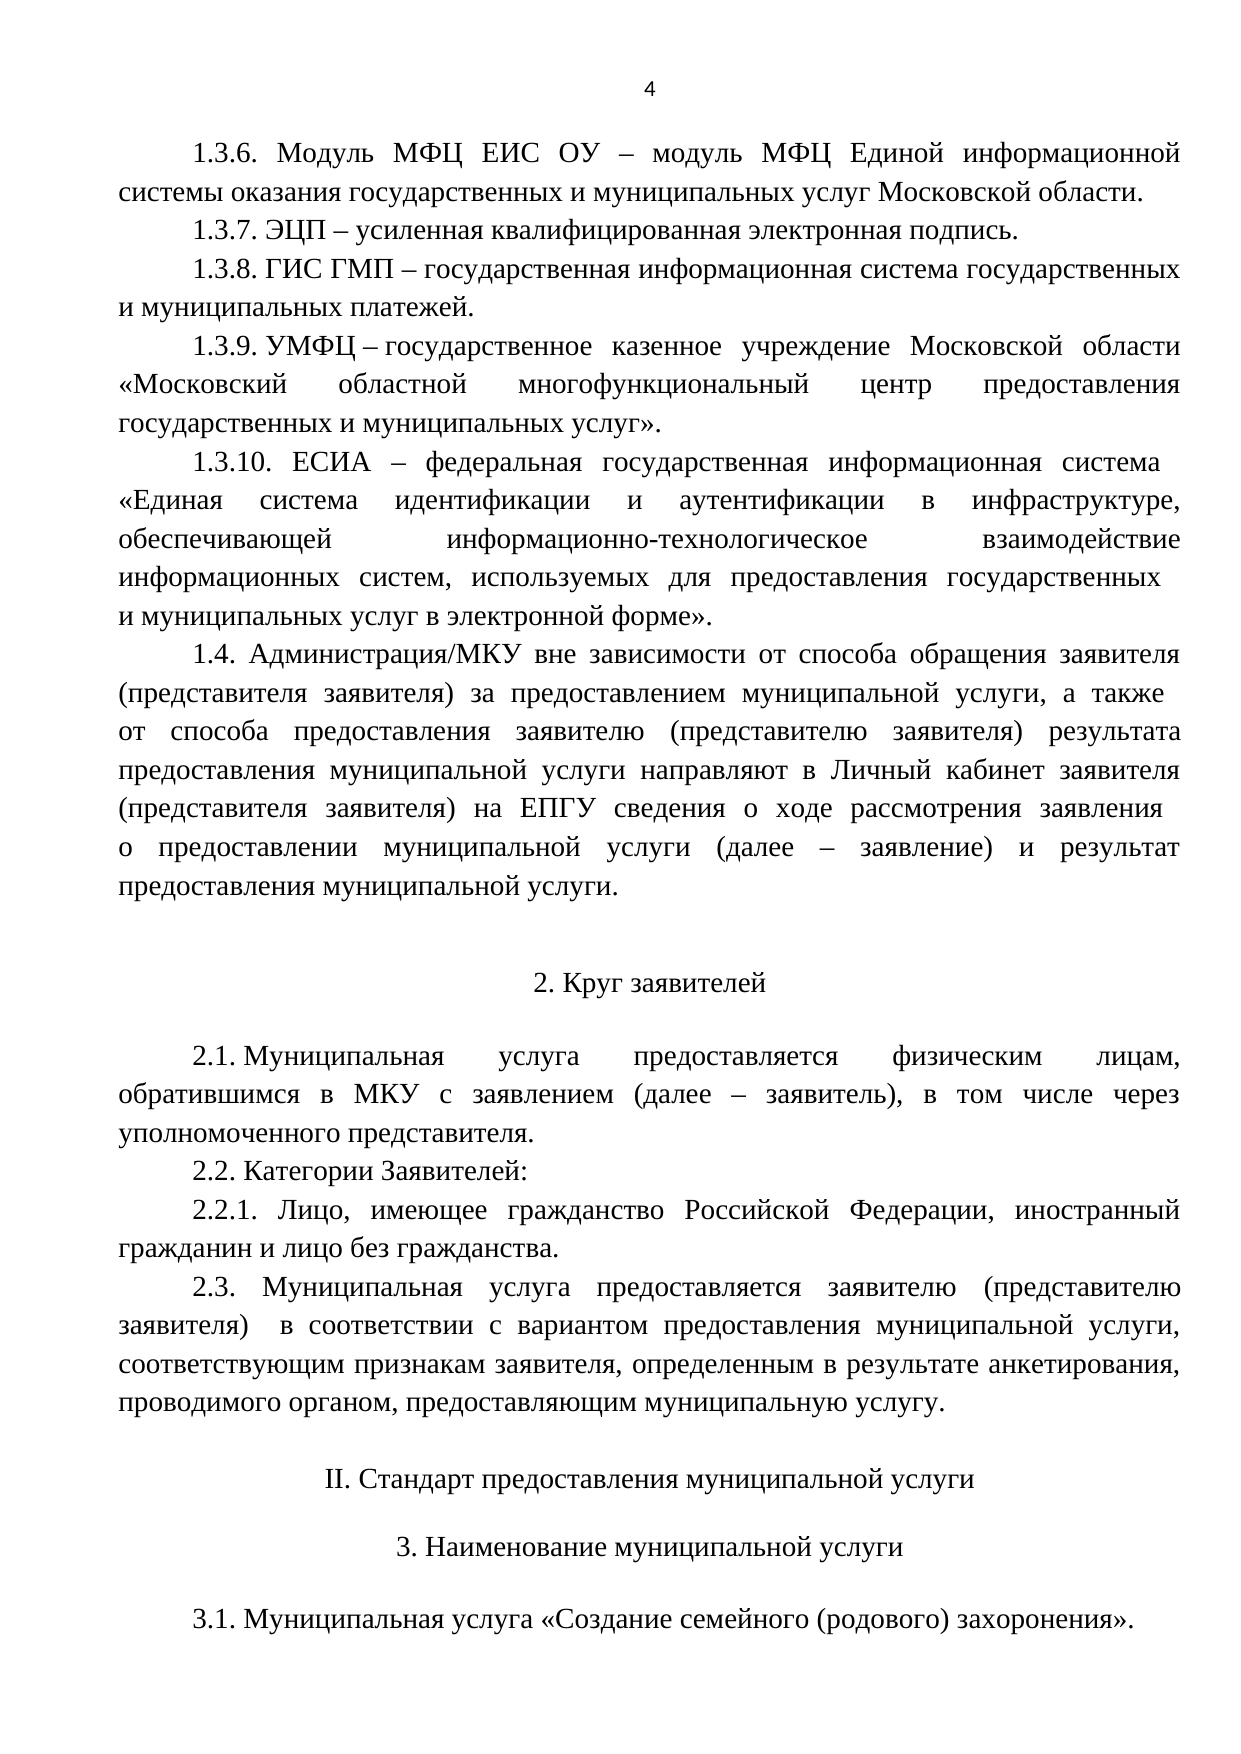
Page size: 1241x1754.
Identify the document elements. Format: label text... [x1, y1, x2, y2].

text 2.2. Категории Заявителей: [118, 1153, 1181, 1187]
text 1.4. Администрация/МКУ вне зависимости от способа обращения заявителя (представителя заявителя) за предоставлением муниципальной услуги, а также от способа предоставления заявителю (представителю заявителя) результата предоставления муниципальной услуги направляют в Личный кабинет заявителя (представителя заявителя) на ЕПГУ сведения о ходе рассмотрения заявления о предоставлении муниципальной услуги (далее – заявление) и результат предоставления муниципальной услуги. [118, 636, 1181, 901]
text 2.1. Муниципальная услуга предоставляется физическим лицам, обратившимся в МКУ с заявлением (далее – заявитель), в том числе через уполномоченного представителя. [118, 1038, 1181, 1148]
text 2.2.1. Лицо, имеющее гражданство Российской Федерации, иностранный гражданин и лицо без гражданства. [118, 1192, 1181, 1264]
subtitle II. Стандарт предоставления муниципальной услуги [118, 1462, 1181, 1495]
text 1.3.6. Модуль МФЦ ЕИС ОУ – модуль МФЦ Единой информационной системы оказания государственных и муниципальных услуг Московской области. [118, 135, 1181, 207]
subtitle 2. Круг заявителей [118, 966, 1181, 999]
text 1.3.7. ЭЦП – усиленная квалифицированная электронная подпись. [118, 212, 1181, 246]
text 1.3.9. УМФЦ – государственное казенное учреждение Московской области «Московский областной многофункциональный центр предоставления государственных и муниципальных услуг». [118, 328, 1181, 439]
text 1.3.8. ГИС ГМП – государственная информационная система государственных и муниципальных платежей. [118, 251, 1181, 323]
subtitle 3. Наименование муниципальной услуги [118, 1529, 1181, 1562]
text 3.1. Муниципальная услуга «Создание семейного (родового) захоронения». [118, 1601, 1181, 1634]
text 1.3.10. ЕСИА – федеральная государственная информационная система «Единая система идентификации и аутентификации в инфраструктуре, обеспечивающей информационно-технологическое взаимодействие информационных систем, используемых для предоставления государственных и муниципальных услуг в электронной форме». [118, 444, 1181, 631]
text 2.3. Муниципальная услуга предоставляется заявителю (представителю заявителя) в соответствии с вариантом предоставления муниципальной услуги, соответствующим признакам заявителя, определенным в результате анкетирования, проводимого органом, предоставляющим муниципальную услугу. [118, 1269, 1181, 1418]
